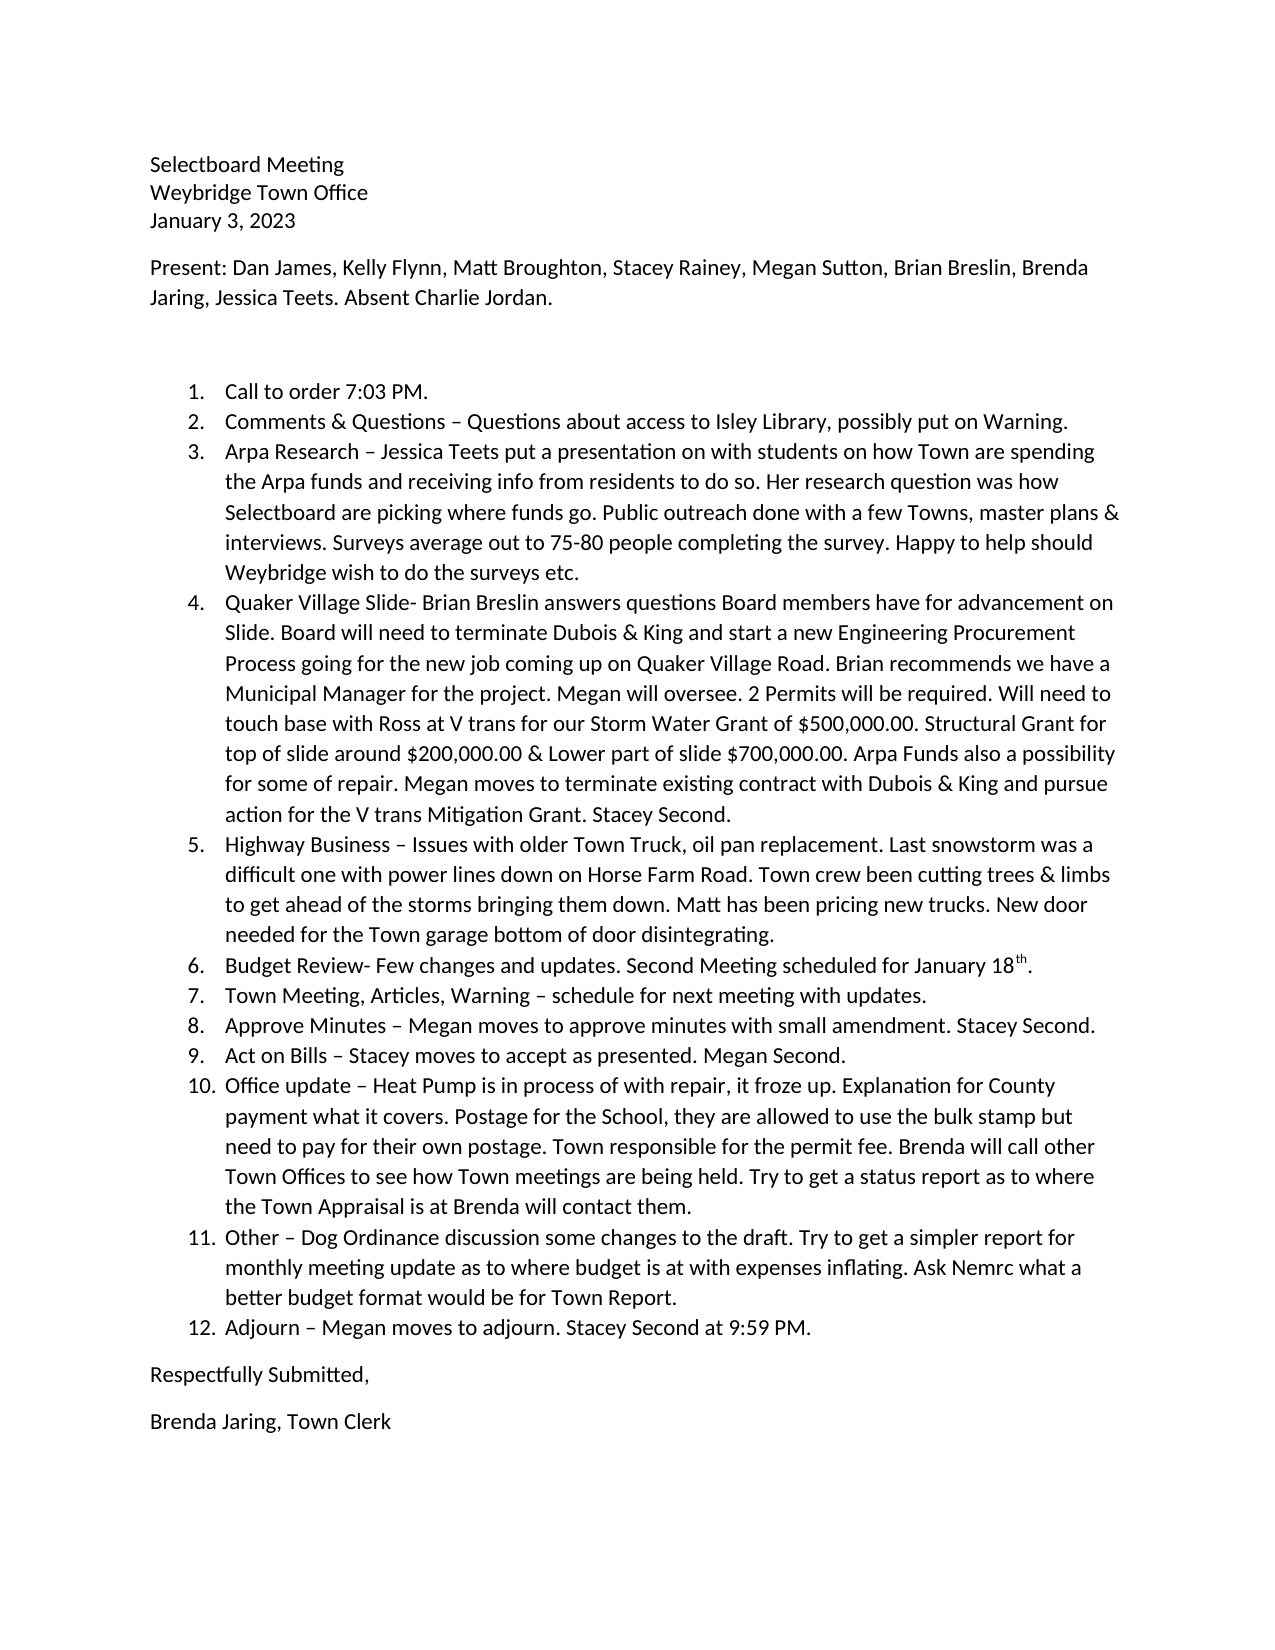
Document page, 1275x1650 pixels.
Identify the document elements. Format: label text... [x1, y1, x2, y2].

text Brenda Jaring, Town Clerk [150, 1407, 1125, 1435]
list Quaker Village Slide- Brian Breslin answers questions Board members have for advancement on Slide. Board will need to terminate Dubois & King and start a new Engineering Procurement Process going for the new job coming up on Quaker Village Road. Brian recommends we have a Municipal Manager for the project. Megan will oversee. 2 Permits will be required. Will need to touch base with Ross at V trans for our Storm Water Grant of $500,000.00. Structural Grant for top of slide around $200,000.00 & Lower part of slide $700,000.00. Arpa Funds also a possibility for some of repair. Megan moves to terminate existing contract with Dubois & King and pursue action for the V trans Mitigation Grant. Stacey Second. [187, 588, 1125, 828]
text January 3, 2023 [150, 206, 1125, 234]
list Approve Minutes – Megan moves to approve minutes with small amendment. Stacey Second. [187, 1011, 1125, 1039]
list Other – Dog Ordinance discussion some changes to the draft. Try to get a simpler report for monthly meeting update as to where budget is at with expenses inflating. Ask Nemrc what a better budget format would be for Town Report. [187, 1223, 1125, 1311]
list Office update – Heat Pump is in process of with repair, it froze up. Explanation for County payment what it covers. Postage for the School, they are allowed to use the bulk stamp but need to pay for their own postage. Town responsible for the permit fee. Brenda will call other Town Offices to see how Town meetings are being held. Try to get a status report as to where the Town Appraisal is at Brenda will contact them. [187, 1072, 1125, 1221]
list Act on Bills – Stacey moves to accept as presented. Megan Second. [187, 1041, 1125, 1069]
list Adjourn – Megan moves to adjourn. Stacey Second at 9:59 PM. [187, 1313, 1125, 1341]
list Comments & Questions – Questions about access to Isley Library, possibly put on Warning. [187, 407, 1125, 435]
text Present: Dan James, Kelly Flynn, Matt Broughton, Stacey Rainey, Megan Sutton, Brian Breslin, Brenda Jaring, Jessica Teets. Absent Charlie Jordan. [150, 253, 1125, 311]
text Selectboard Meeting [150, 150, 1125, 178]
list Town Meeting, Articles, Warning – schedule for next meeting with updates. [187, 981, 1125, 1009]
list Budget Review- Few changes and updates. Second Meeting scheduled for January 18th. [187, 951, 1125, 979]
list Call to order 7:03 PM. [187, 377, 1125, 405]
text Weybridge Town Office [150, 178, 1125, 206]
text Respectfully Submitted, [150, 1360, 1125, 1388]
list Highway Business – Issues with older Town Truck, oil pan replacement. Last snowstorm was a difficult one with power lines down on Horse Farm Road. Town crew been cutting trees & limbs to get ahead of the storms bringing them down. Matt has been pricing new trucks. New door needed for the Town garage bottom of door disintegrating. [187, 830, 1125, 949]
list Arpa Research – Jessica Teets put a presentation on with students on how Town are spending the Arpa funds and receiving info from residents to do so. Her research question was how Selectboard are picking where funds go. Public outreach done with a few Towns, master plans & interviews. Surveys average out to 75-80 people completing the survey. Happy to help should Weybridge wish to do the surveys etc. [187, 437, 1125, 586]
